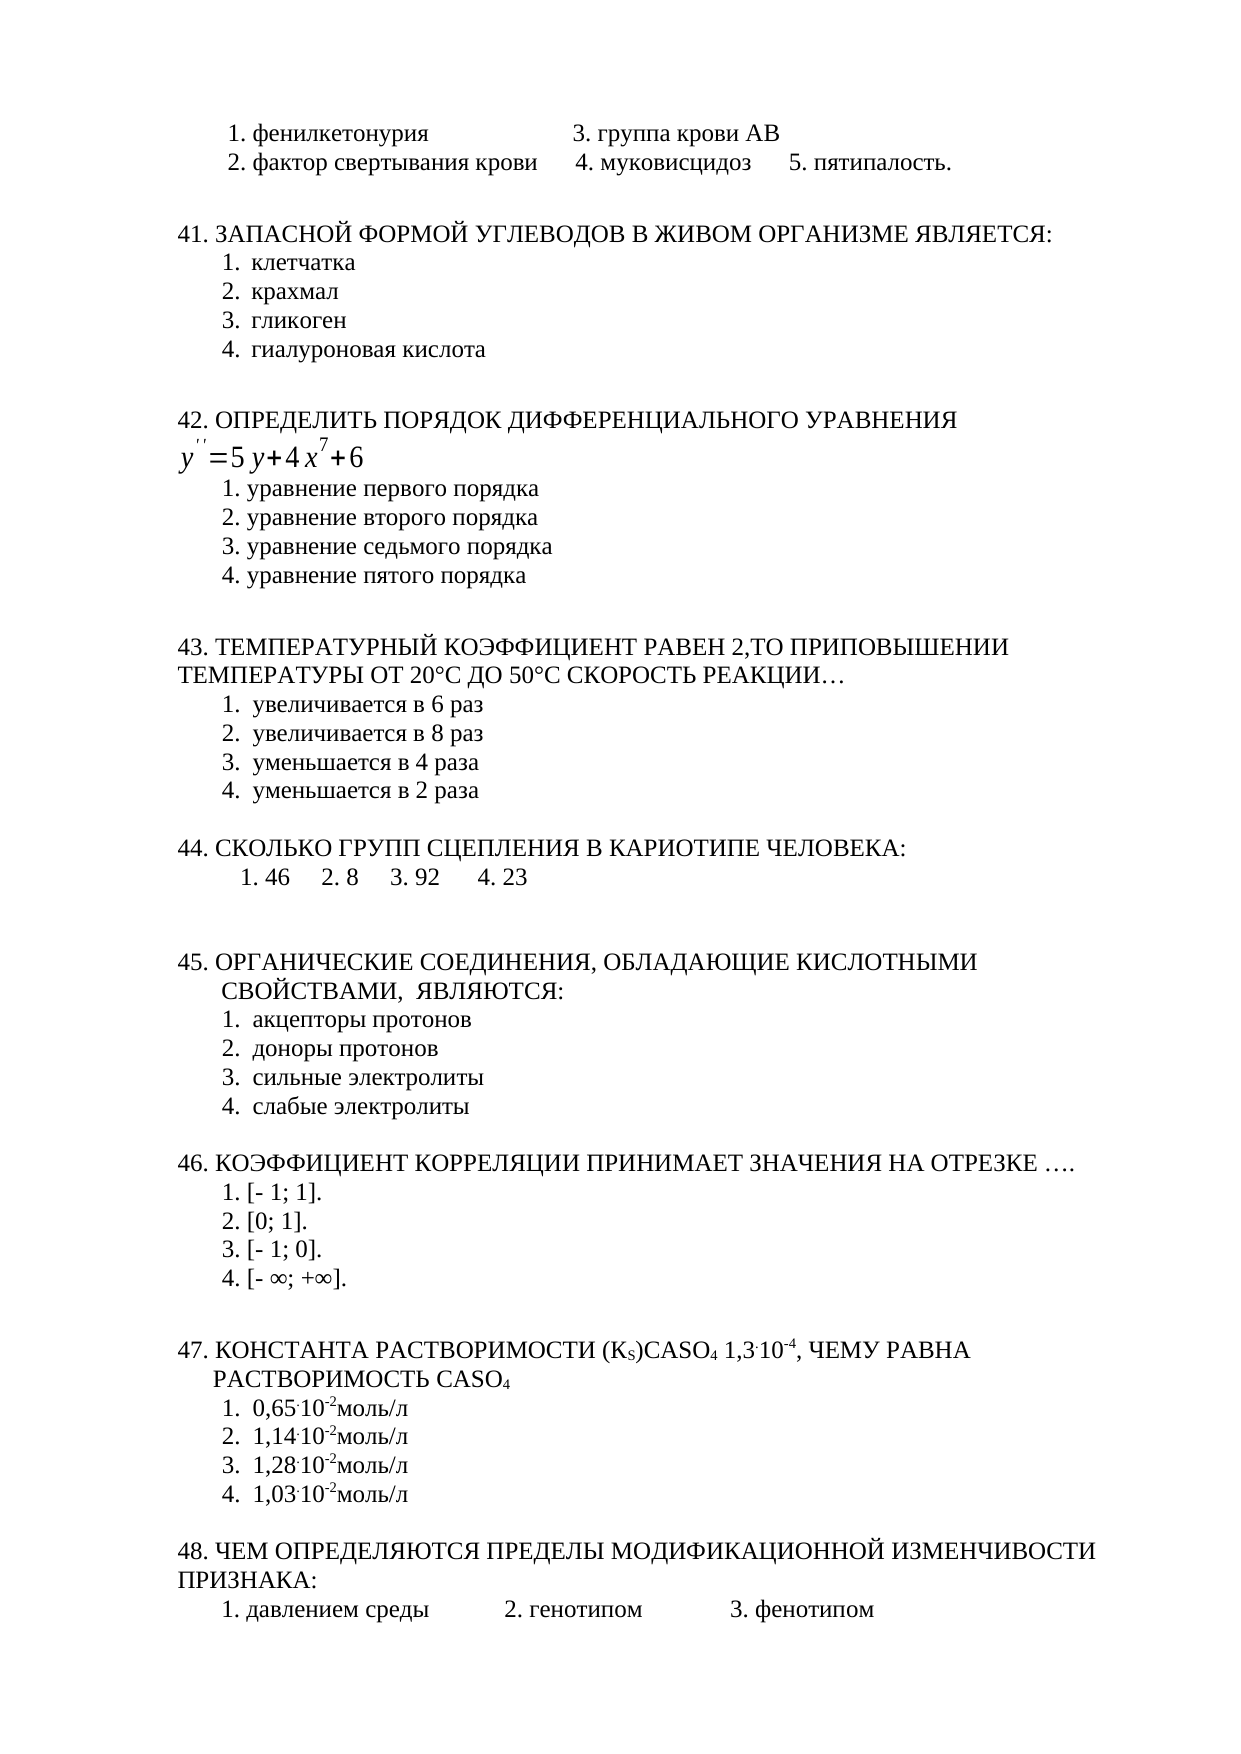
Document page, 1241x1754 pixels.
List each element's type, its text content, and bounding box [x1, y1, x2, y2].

text 1. [- 1; 1]. [177, 1177, 1152, 1206]
list уменьшается в 2 раза [222, 775, 1152, 804]
list доноры протонов [222, 1033, 1152, 1062]
text 3. [- 1; 0]. [177, 1234, 1152, 1263]
text 47. КОНСТАНТА РАСТВОРИМОСТИ (КS)CASO4 1,3.10-4, ЧЕМУ РАВНА РАСТВОРИМОСТЬ CASO4 [177, 1335, 1152, 1393]
list 1,28.10-2моль/л [222, 1450, 1152, 1479]
text 45. Органические соединения, обладающие кислотными [177, 947, 1152, 976]
text 2. фактор свертывания крови 4. муковисцидоз 5. пятипалость. [177, 147, 1152, 176]
list 0,65.10-2моль/л [222, 1393, 1152, 1421]
text 1. давлением среды 2. генотипом 3. фенотипом [177, 1594, 1152, 1623]
text 1. фенилкетонурия 3. группа крови АВ [177, 118, 1152, 147]
text 41. Запасной формой углеводов в живом организме является: [177, 219, 1152, 247]
list акцепторы протонов [222, 1004, 1152, 1033]
list 1,14.10-2моль/л [222, 1421, 1152, 1450]
list гликоген [222, 305, 1152, 334]
text 3. уравнение седьмого порядка [177, 531, 1152, 560]
text 2. [0; 1]. [177, 1206, 1152, 1234]
list 1,03.10-2моль/л [222, 1479, 1152, 1508]
list слабые электролиты [222, 1091, 1152, 1119]
text 4. [- ∞; +∞]. [177, 1263, 1152, 1292]
text 4. уравнение пятого порядка [177, 560, 1152, 588]
list уменьшается в 4 раза [222, 747, 1152, 775]
list увеличивается в 6 раз [222, 689, 1152, 718]
text 44. СКОЛЬКО ГРУПП СЦЕПЛЕНИЯ В КАРИОТИПЕ ЧЕЛОВЕКА: [177, 833, 1152, 862]
text 2. уравнение второго порядка [177, 502, 1152, 531]
text 42. ОПРЕДЕЛИТЬ ПОРЯДОК ДИФФЕРЕНЦИАЛЬНОГО УРАВНЕНИЯ [177, 406, 1152, 473]
list крахмал [222, 276, 1152, 305]
list сильные электролиты [222, 1062, 1152, 1091]
text 46. КОЭФФИЦИЕНТ КОРРЕЛЯЦИИ ПРИНИМАЕТ ЗНАЧЕНИЯ НА ОТРЕЗКЕ …. [177, 1148, 1152, 1177]
list клетчатка [222, 247, 1152, 276]
list гиалуроновая кислота [222, 334, 1152, 362]
text 1. уравнение первого порядка [177, 473, 1152, 502]
text 48. ЧЕМ ОПРЕДЕЛЯЮТСЯ ПРЕДЕЛЫ МОДИФИКАЦИОННОЙ ИЗМЕНЧИВОСТИ ПРИЗНАКА: [177, 1536, 1152, 1594]
text 43. ТЕМПЕРАТУРНЫЙ КОЭФФИЦИЕНТ РАВЕН 2,ТО ПРИПОВЫШЕНИИ ТЕМПЕРАТУРЫ ОТ 20°С ДО 50°С СКОРОСТЬ РЕАКЦИИ… [177, 632, 1152, 689]
text свойствами, являются: [177, 976, 1152, 1004]
list увеличивается в 8 раз [222, 718, 1152, 747]
text 1. 46 2. 8 3. 92 4. 23 [177, 862, 1152, 890]
